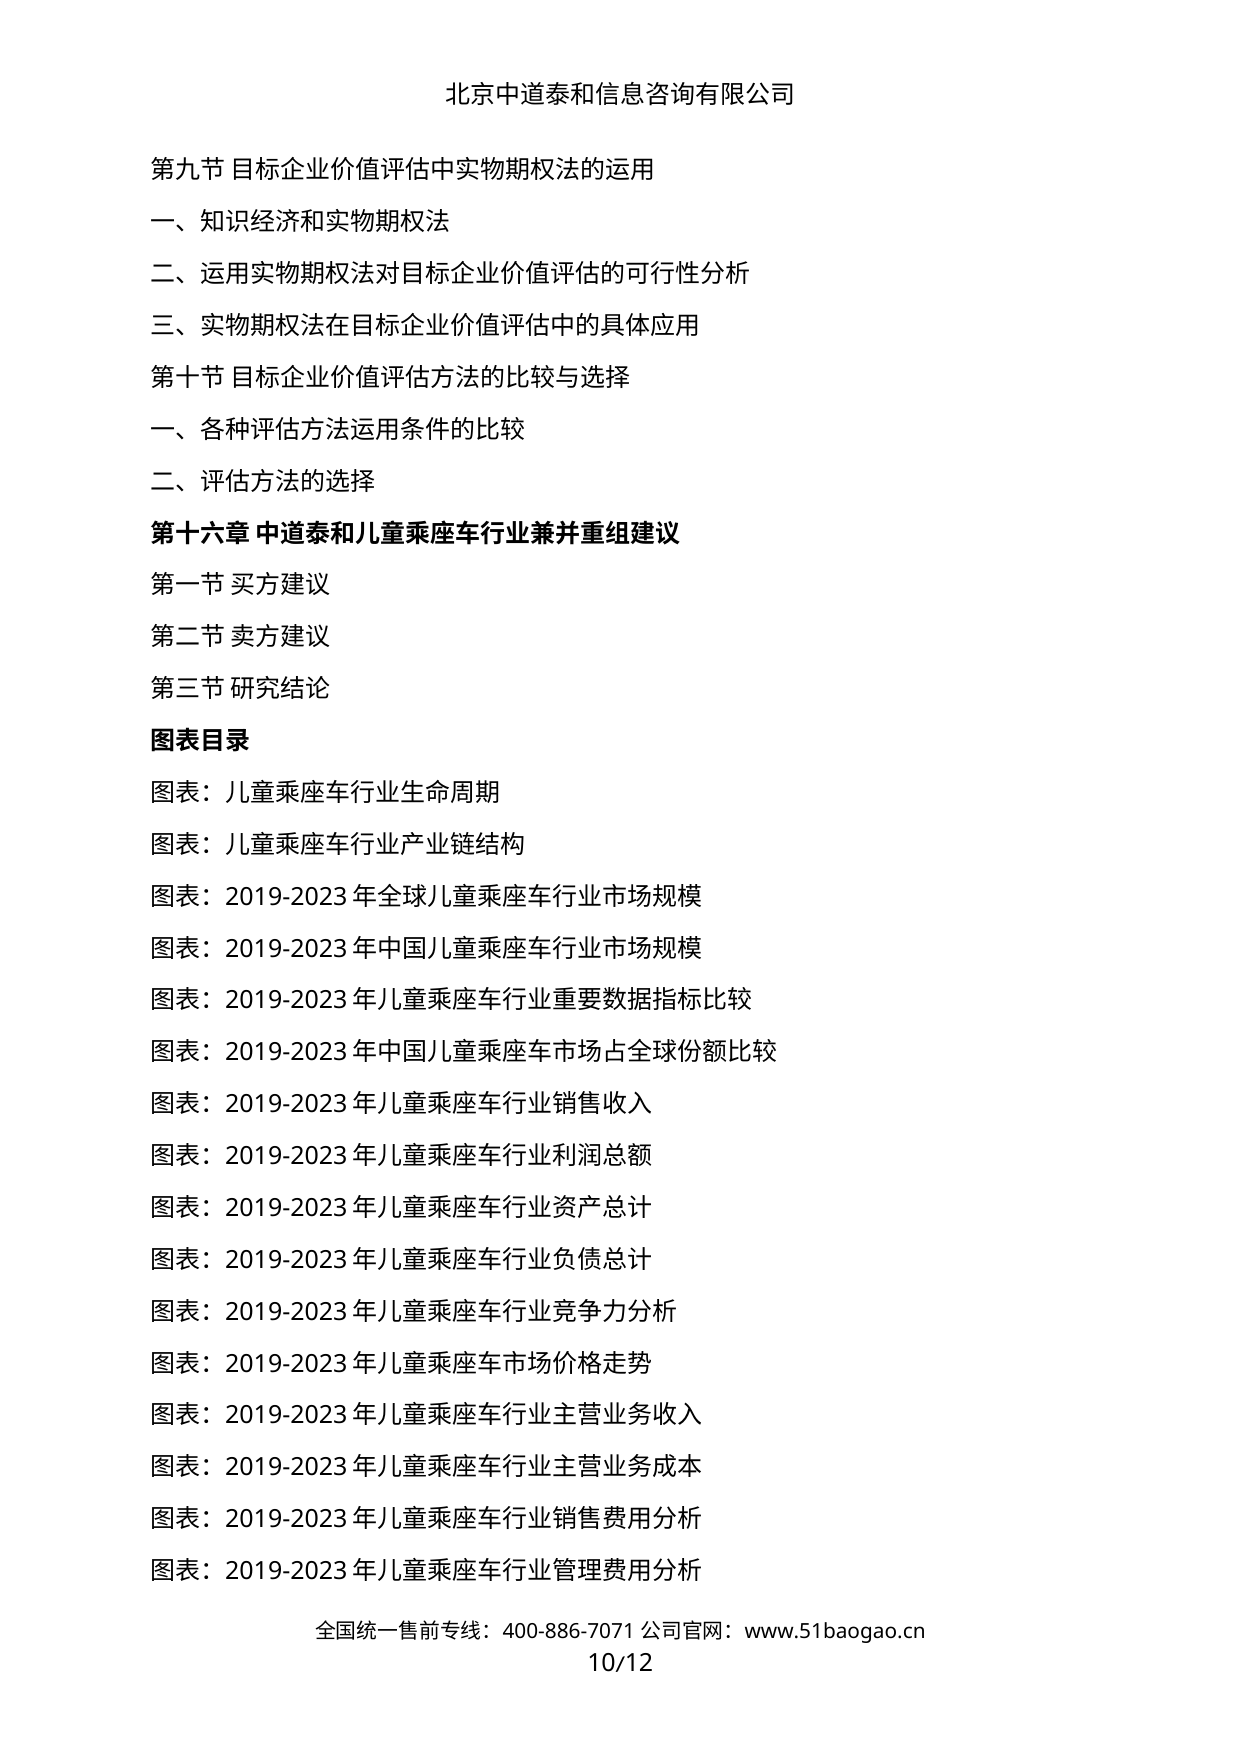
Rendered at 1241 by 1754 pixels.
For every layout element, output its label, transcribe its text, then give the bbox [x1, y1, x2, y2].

text 图表：2019-2023年儿童乘座车行业负债总计 [150, 1239, 1090, 1276]
text 二、运用实物期权法对目标企业价值评估的可行性分析 [150, 254, 1090, 290]
text 图表：2019-2023年儿童乘座车行业竞争力分析 [150, 1291, 1090, 1327]
text 图表：2019-2023年儿童乘座车行业销售收入 [150, 1084, 1090, 1120]
text 图表：2019-2023年儿童乘座车行业销售费用分析 [150, 1499, 1090, 1535]
text 图表：2019-2023年儿童乘座车行业重要数据指标比较 [150, 980, 1090, 1016]
text 图表：2019-2023年儿童乘座车行业主营业务收入 [150, 1395, 1090, 1431]
text 图表：2019-2023年中国儿童乘座车市场占全球份额比较 [150, 1032, 1090, 1068]
text 图表：儿童乘座车行业生命周期 [150, 772, 1090, 809]
text 图表：2019-2023年儿童乘座车行业管理费用分析 [150, 1551, 1090, 1587]
text 第一节 买方建议 [150, 565, 1090, 601]
text 图表：2019-2023年儿童乘座车行业利润总额 [150, 1136, 1090, 1172]
text 一、各种评估方法运用条件的比较 [150, 409, 1090, 446]
text 第十节 目标企业价值评估方法的比较与选择 [150, 357, 1090, 394]
text 三、实物期权法在目标企业价值评估中的具体应用 [150, 306, 1090, 342]
text 第九节 目标企业价值评估中实物期权法的运用 [150, 150, 1090, 186]
text 图表：2019-2023年儿童乘座车市场价格走势 [150, 1343, 1090, 1379]
text 第十六章 中道泰和儿童乘座车行业兼并重组建议 [150, 513, 1090, 549]
text 第三节 研究结论 [150, 669, 1090, 705]
text 图表：2019-2023年儿童乘座车行业资产总计 [150, 1187, 1090, 1224]
text 图表：儿童乘座车行业产业链结构 [150, 824, 1090, 861]
text 图表目录 [150, 721, 1090, 757]
text 图表：2019-2023年全球儿童乘座车行业市场规模 [150, 876, 1090, 912]
text 图表：2019-2023年中国儿童乘座车行业市场规模 [150, 928, 1090, 964]
text 第二节 卖方建议 [150, 617, 1090, 653]
text 一、知识经济和实物期权法 [150, 202, 1090, 238]
text 图表：2019-2023年儿童乘座车行业主营业务成本 [150, 1447, 1090, 1483]
text 二、评估方法的选择 [150, 461, 1090, 497]
